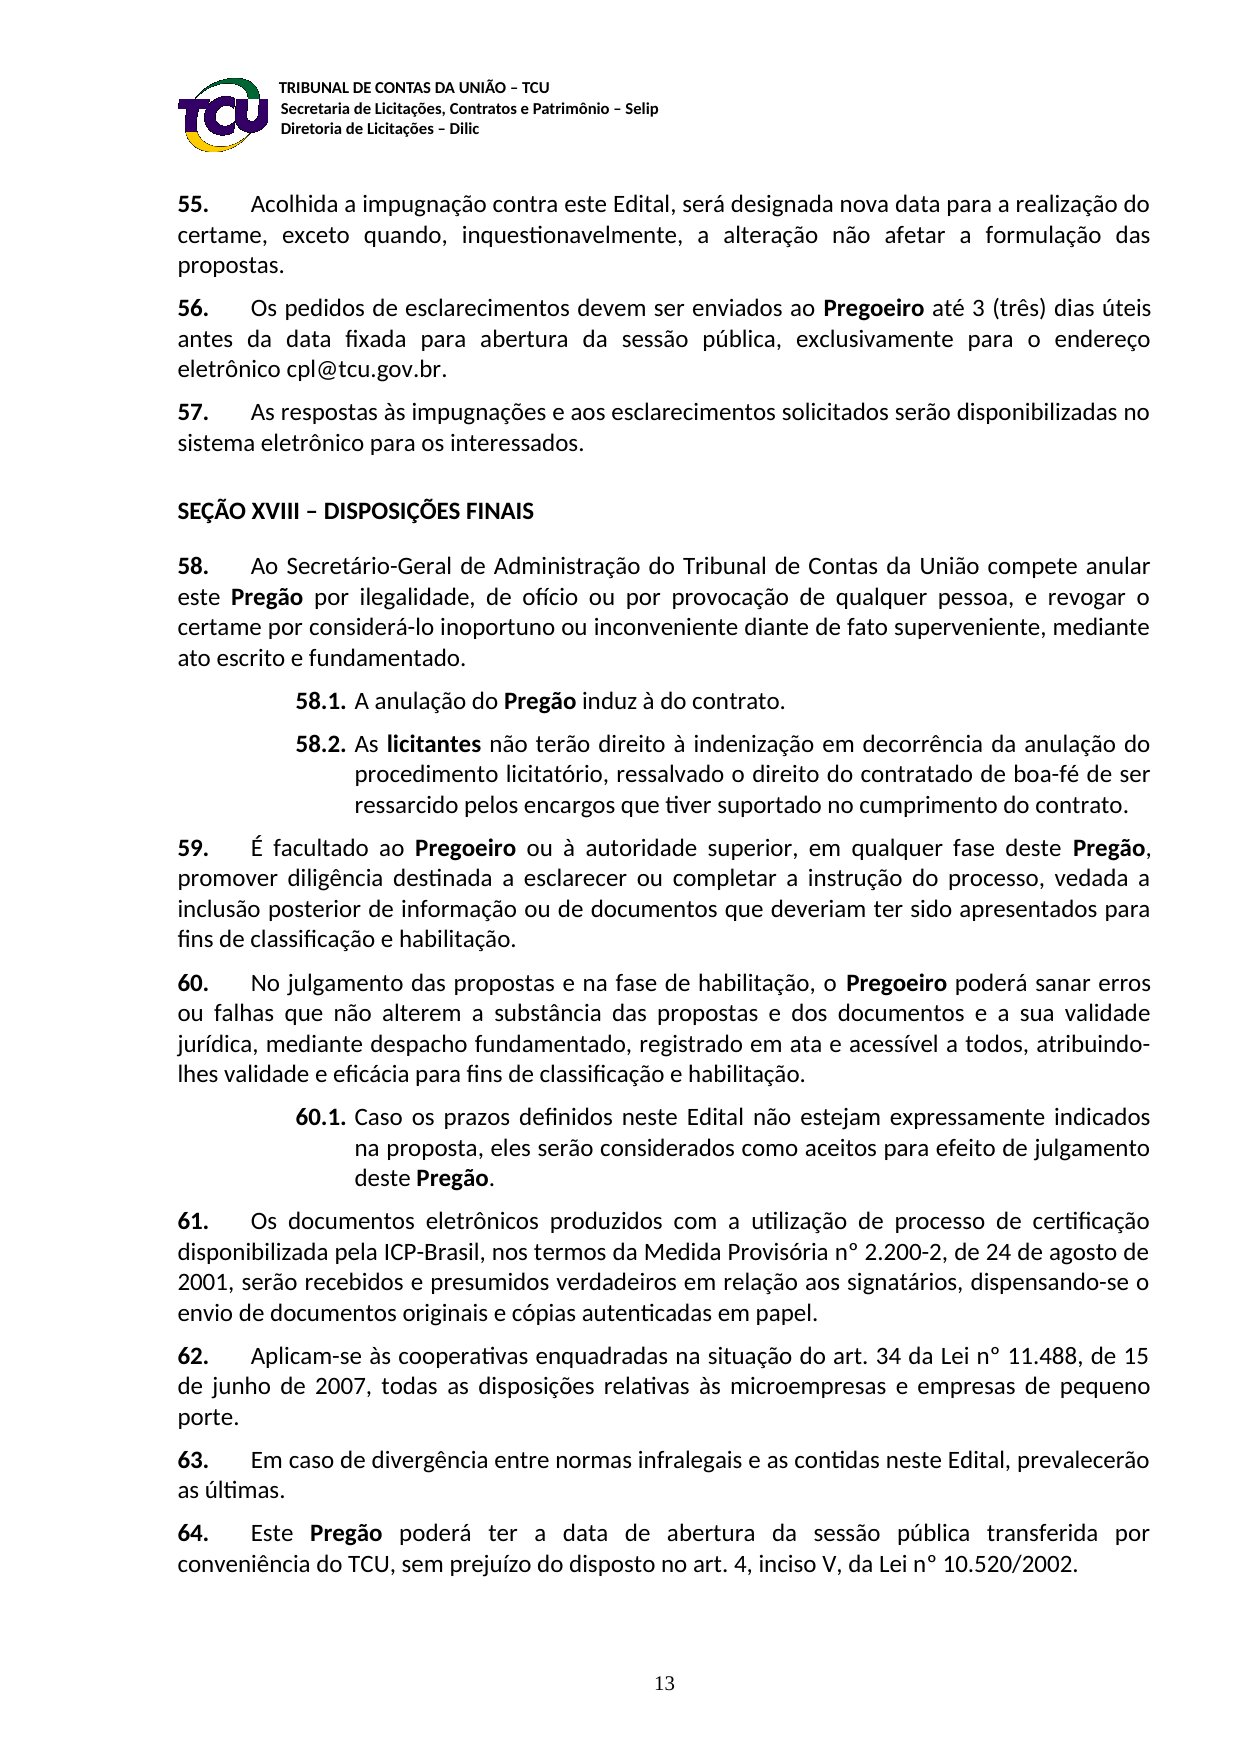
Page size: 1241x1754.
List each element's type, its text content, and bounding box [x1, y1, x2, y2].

list Ao Secretário-Geral de Administração do Tribunal de Contas da União compete anular este Pregão por ilegalidade, de ofício ou por provocação de qualquer pessoa, e revogar o certame por considerá-lo inoportuno ou inconveniente diante de fato superveniente, mediante ato escrito e fundamentado. [177, 550, 1152, 672]
list A anulação do Pregão induz à do contrato. [295, 685, 1152, 716]
list No julgamento das propostas e na fase de habilitação, o Pregoeiro poderá sanar erros ou falhas que não alterem a substância das propostas e dos documentos e a sua validade jurídica, mediante despacho fundamentado, registrado em ata e acessível a todos, atribuindo-lhes validade e eficácia para fins de classificação e habilitação. [177, 967, 1152, 1089]
list É facultado ao Pregoeiro ou à autoridade superior, em qualquer fase deste Pregão, promover diligência destinada a esclarecer ou completar a instrução do processo, vedada a inclusão posterior de informação ou de documentos que deveriam ter sido apresentados para fins de classificação e habilitação. [177, 832, 1152, 954]
subtitle SEÇÃO XVIII – DISPOSIÇÕES FINAIS [177, 495, 1152, 525]
picture [177, 78, 268, 152]
list As licitantes não terão direito à indenização em decorrência da anulação do procedimento licitatório, ressalvado o direito do contratado de boa-fé de ser ressarcido pelos encargos que tiver suportado no cumprimento do contrato. [295, 728, 1152, 819]
list Em caso de divergência entre normas infralegais e as contidas neste Edital, prevalecerão as últimas. [177, 1444, 1152, 1505]
list As respostas às impugnações e aos esclarecimentos solicitados serão disponibilizadas no sistema eletrônico para os interessados. [177, 396, 1152, 457]
list Caso os prazos definidos neste Edital não estejam expressamente indicados na proposta, eles serão considerados como aceitos para efeito de julgamento deste Pregão. [295, 1101, 1152, 1193]
list Acolhida a impugnação contra este Edital, será designada nova data para a realização do certame, exceto quando, inquestionavelmente, a alteração não afetar a formulação das propostas. [177, 188, 1152, 280]
list Os pedidos de esclarecimentos devem ser enviados ao Pregoeiro até 3 (três) dias úteis antes da data fixada para abertura da sessão pública, exclusivamente para o endereço eletrônico cpl@tcu.gov.br. [177, 292, 1152, 384]
list Os documentos eletrônicos produzidos com a utilização de processo de certificação disponibilizada pela ICP-Brasil, nos termos da Medida Provisória nº 2.200-2, de 24 de agosto de 2001, serão recebidos e presumidos verdadeiros em relação aos signatários, dispensando-se o envio de documentos originais e cópias autenticadas em papel. [177, 1205, 1152, 1327]
list Aplicam-se às cooperativas enquadradas na situação do art. 34 da Lei nº 11.488, de 15 de junho de 2007, todas as disposições relativas às microempresas e empresas de pequeno porte. [177, 1340, 1152, 1431]
list Este Pregão poderá ter a data de abertura da sessão pública transferida por conveniência do TCU, sem prejuízo do disposto no art. 4, inciso V, da Lei nº 10.520/2002. [177, 1517, 1152, 1578]
